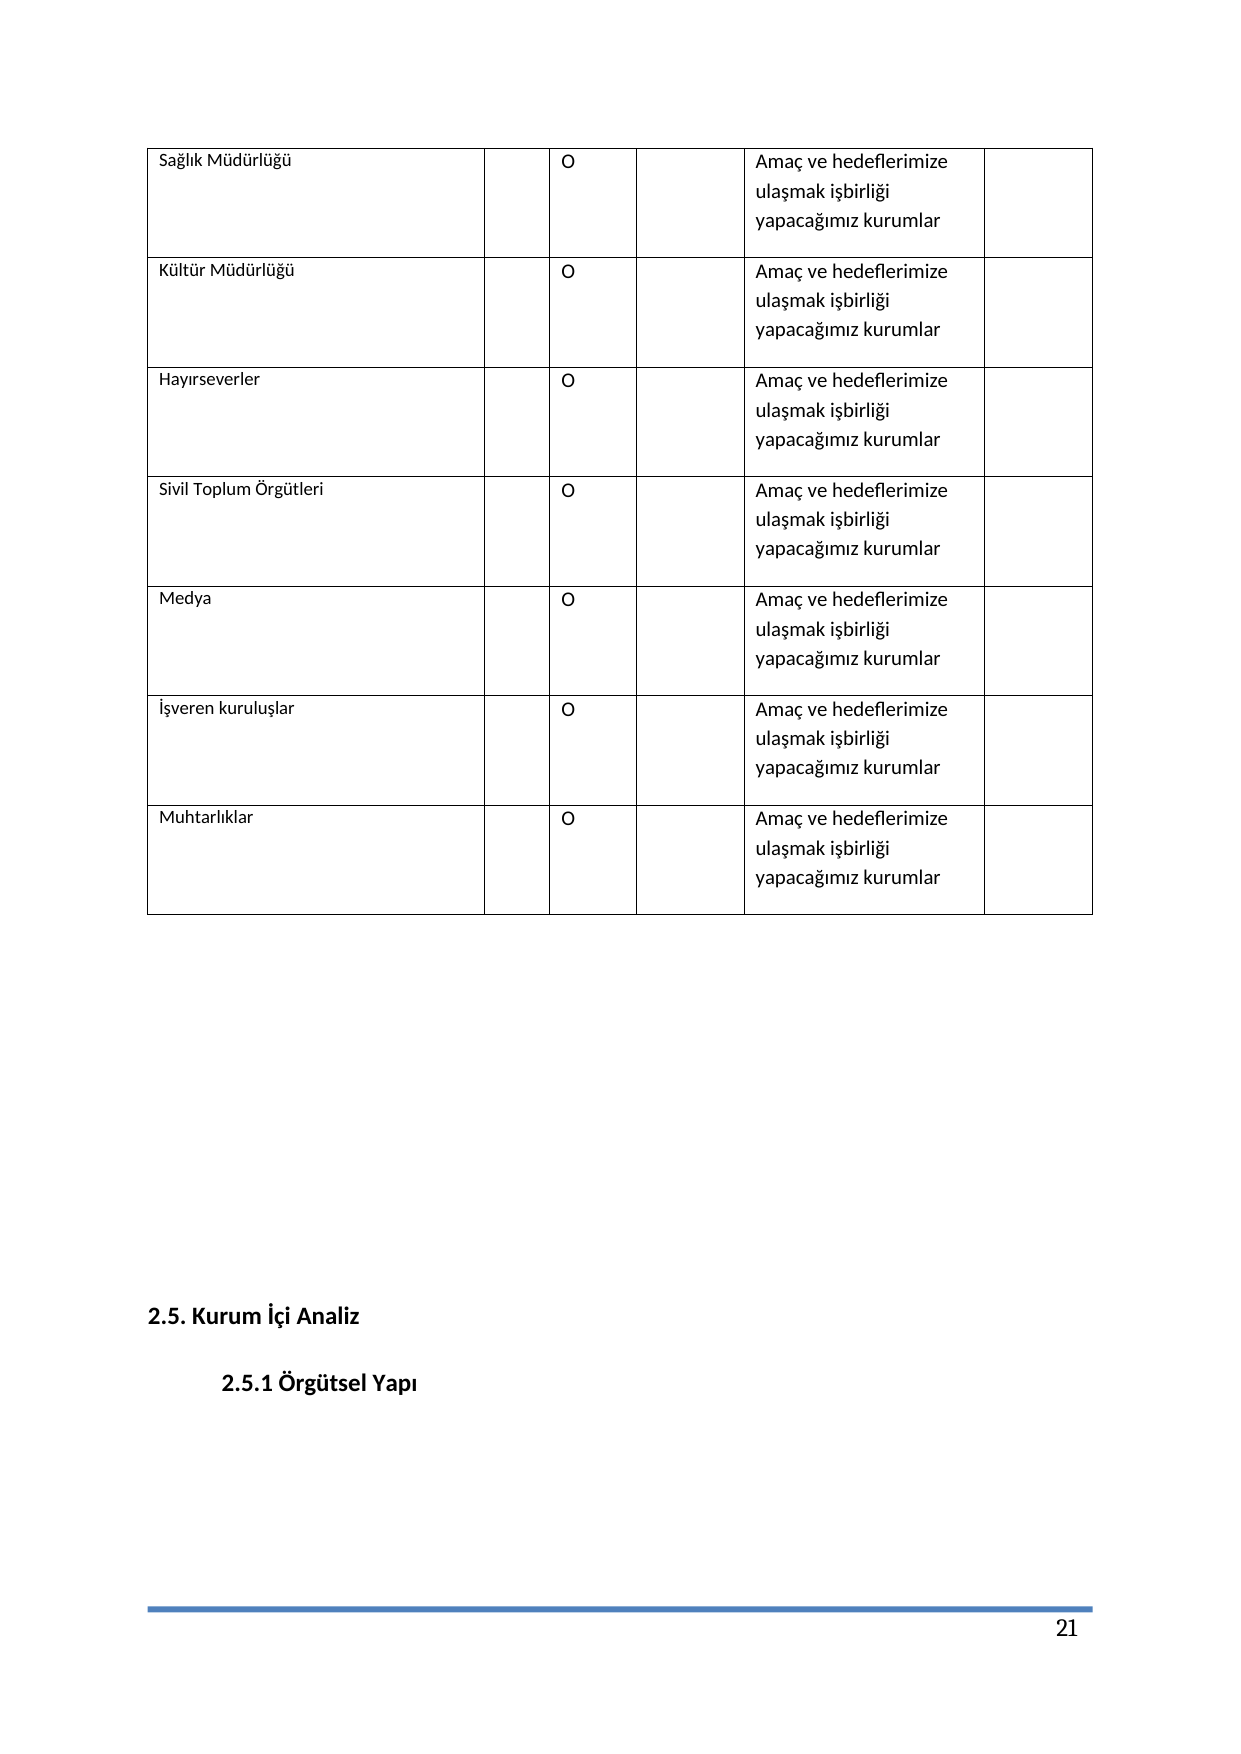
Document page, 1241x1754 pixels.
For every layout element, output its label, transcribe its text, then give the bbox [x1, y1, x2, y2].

table_cell [485, 149, 549, 257]
table_cell O [550, 368, 636, 476]
table_cell Sağlık Müdürlüğü [148, 149, 484, 257]
table_cell Amaç ve hedeflerimize ulaşmak işbirliği yapacağımız kurumlar [745, 477, 984, 586]
list 2.5.1 Örgütsel Yapı [148, 1367, 1093, 1398]
table_cell Amaç ve hedeflerimize ulaşmak işbirliği yapacağımız kurumlar [745, 368, 984, 476]
table_cell Hayırseverler [148, 368, 484, 476]
table_cell [637, 258, 744, 367]
table_cell [485, 368, 549, 476]
table_cell Amaç ve hedeflerimize ulaşmak işbirliği yapacağımız kurumlar [745, 806, 984, 914]
table_cell O [550, 477, 636, 586]
table_cell O [550, 149, 636, 257]
table_cell [985, 368, 1092, 476]
table_cell [637, 477, 744, 586]
table_cell [985, 806, 1092, 914]
table_cell Medya [148, 587, 484, 695]
table_cell [485, 696, 549, 804]
table_cell İşveren kuruluşlar [148, 696, 484, 804]
table_cell [985, 477, 1092, 586]
table_cell Amaç ve hedeflerimize ulaşmak işbirliği yapacağımız kurumlar [745, 587, 984, 695]
table_cell [985, 258, 1092, 367]
table_cell O [550, 258, 636, 367]
table_cell O [550, 587, 636, 695]
table_cell [637, 696, 744, 804]
table_cell [485, 587, 549, 695]
table_cell [485, 477, 549, 586]
table_cell [637, 587, 744, 695]
table_cell Amaç ve hedeflerimize ulaşmak işbirliği yapacağımız kurumlar [745, 696, 984, 804]
table_cell [985, 149, 1092, 257]
table_cell [485, 258, 549, 367]
table_cell [637, 368, 744, 476]
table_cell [745, 258, 984, 367]
table_cell [637, 149, 744, 257]
table_cell [485, 806, 549, 914]
table_cell Muhtarlıklar [148, 806, 484, 914]
table_cell O [550, 696, 636, 804]
table_cell [985, 696, 1092, 804]
table_cell [637, 806, 744, 914]
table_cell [745, 149, 984, 257]
table_cell O [550, 806, 636, 914]
table_cell [985, 587, 1092, 695]
table_cell Sivil Toplum Örgütleri [148, 477, 484, 586]
list 2.5. Kurum İçi Analiz [148, 1300, 1093, 1331]
table_cell Kültür Müdürlüğü [148, 258, 484, 367]
